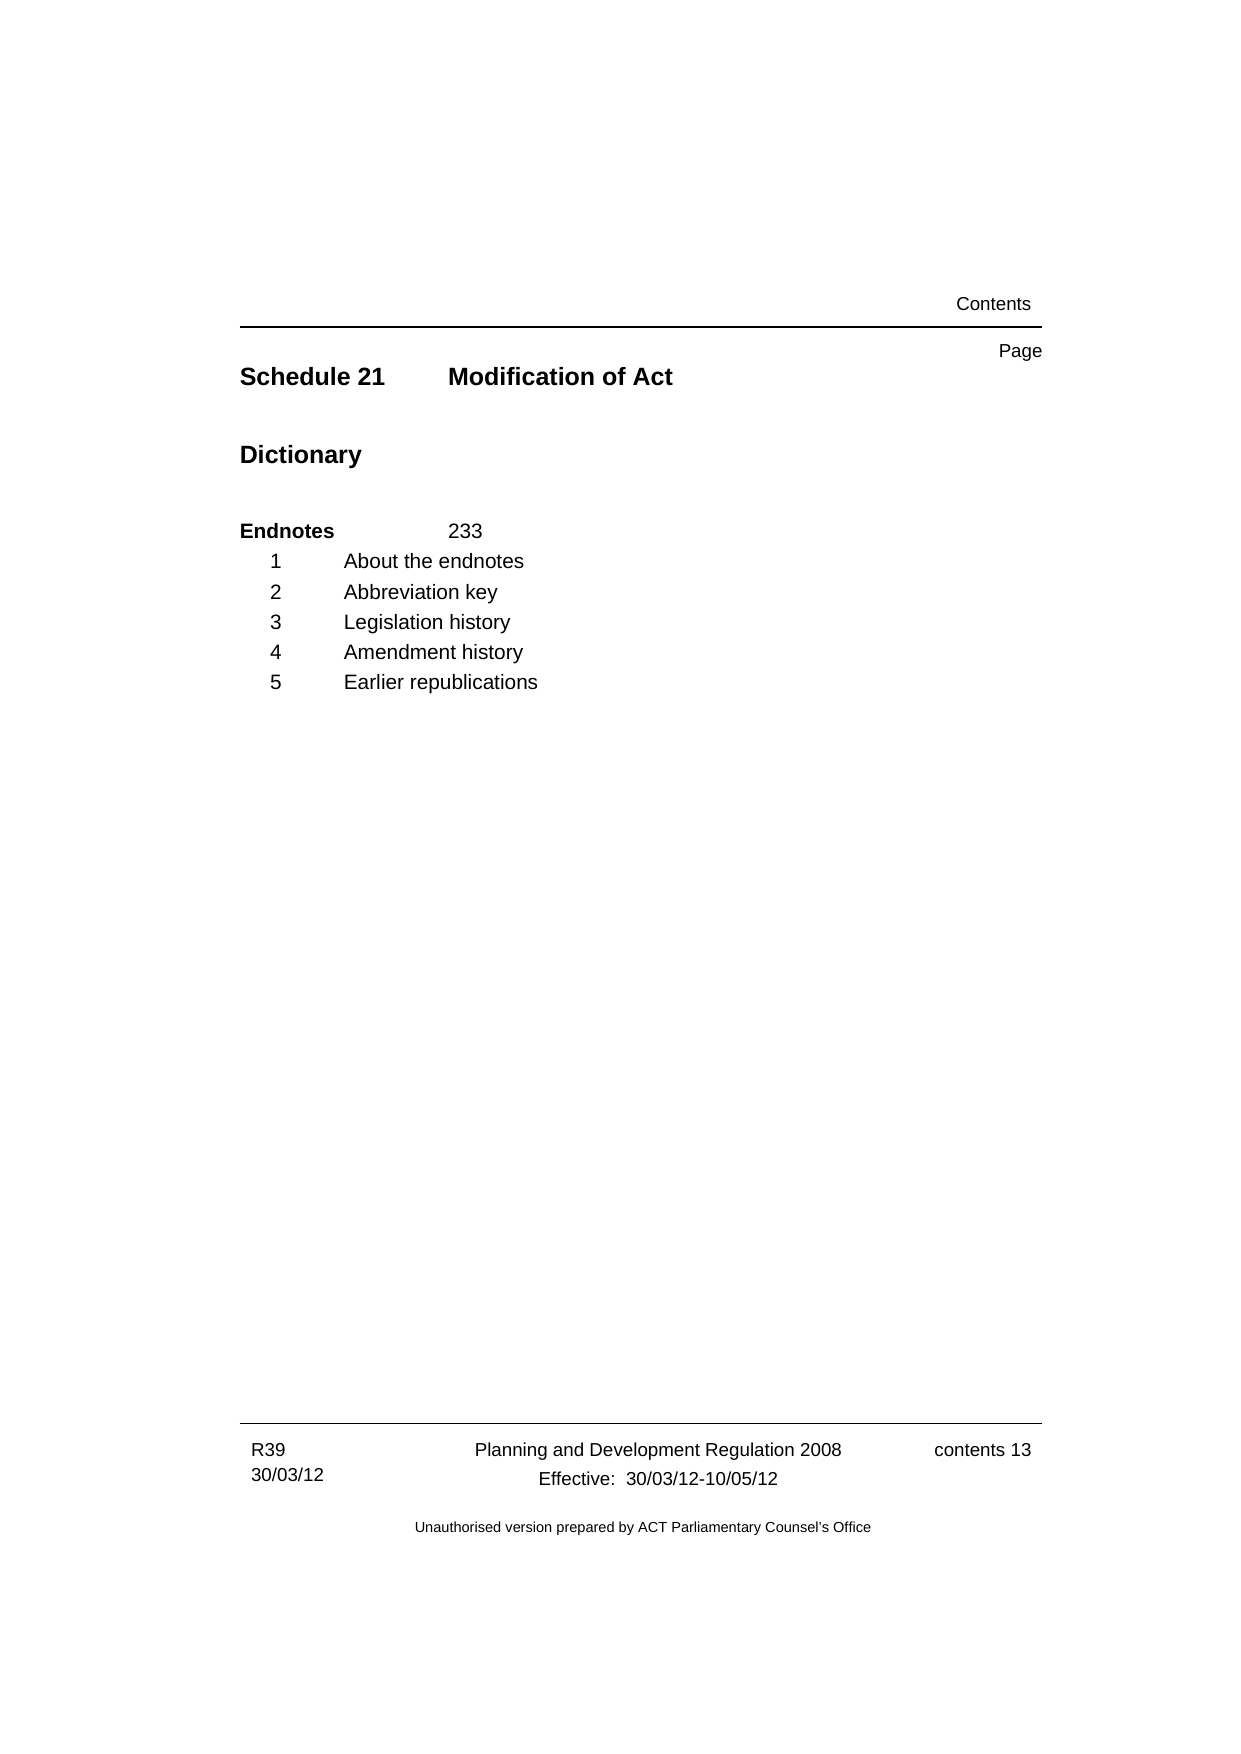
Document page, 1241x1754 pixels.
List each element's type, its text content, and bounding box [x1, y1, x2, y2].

text Dictionary 226 [239, 440, 996, 469]
text 2 Abbreviation key 233 [239, 579, 996, 603]
text Endnotes 233 [239, 519, 996, 543]
text 5 Earlier republications 260 [239, 670, 996, 694]
text 1 About the endnotes 233 [239, 549, 996, 573]
text Schedule 21 Modification of Act 222 [239, 362, 996, 390]
text 4 Amendment history 241 [239, 640, 996, 664]
text 3 Legislation history 234 [239, 610, 996, 634]
